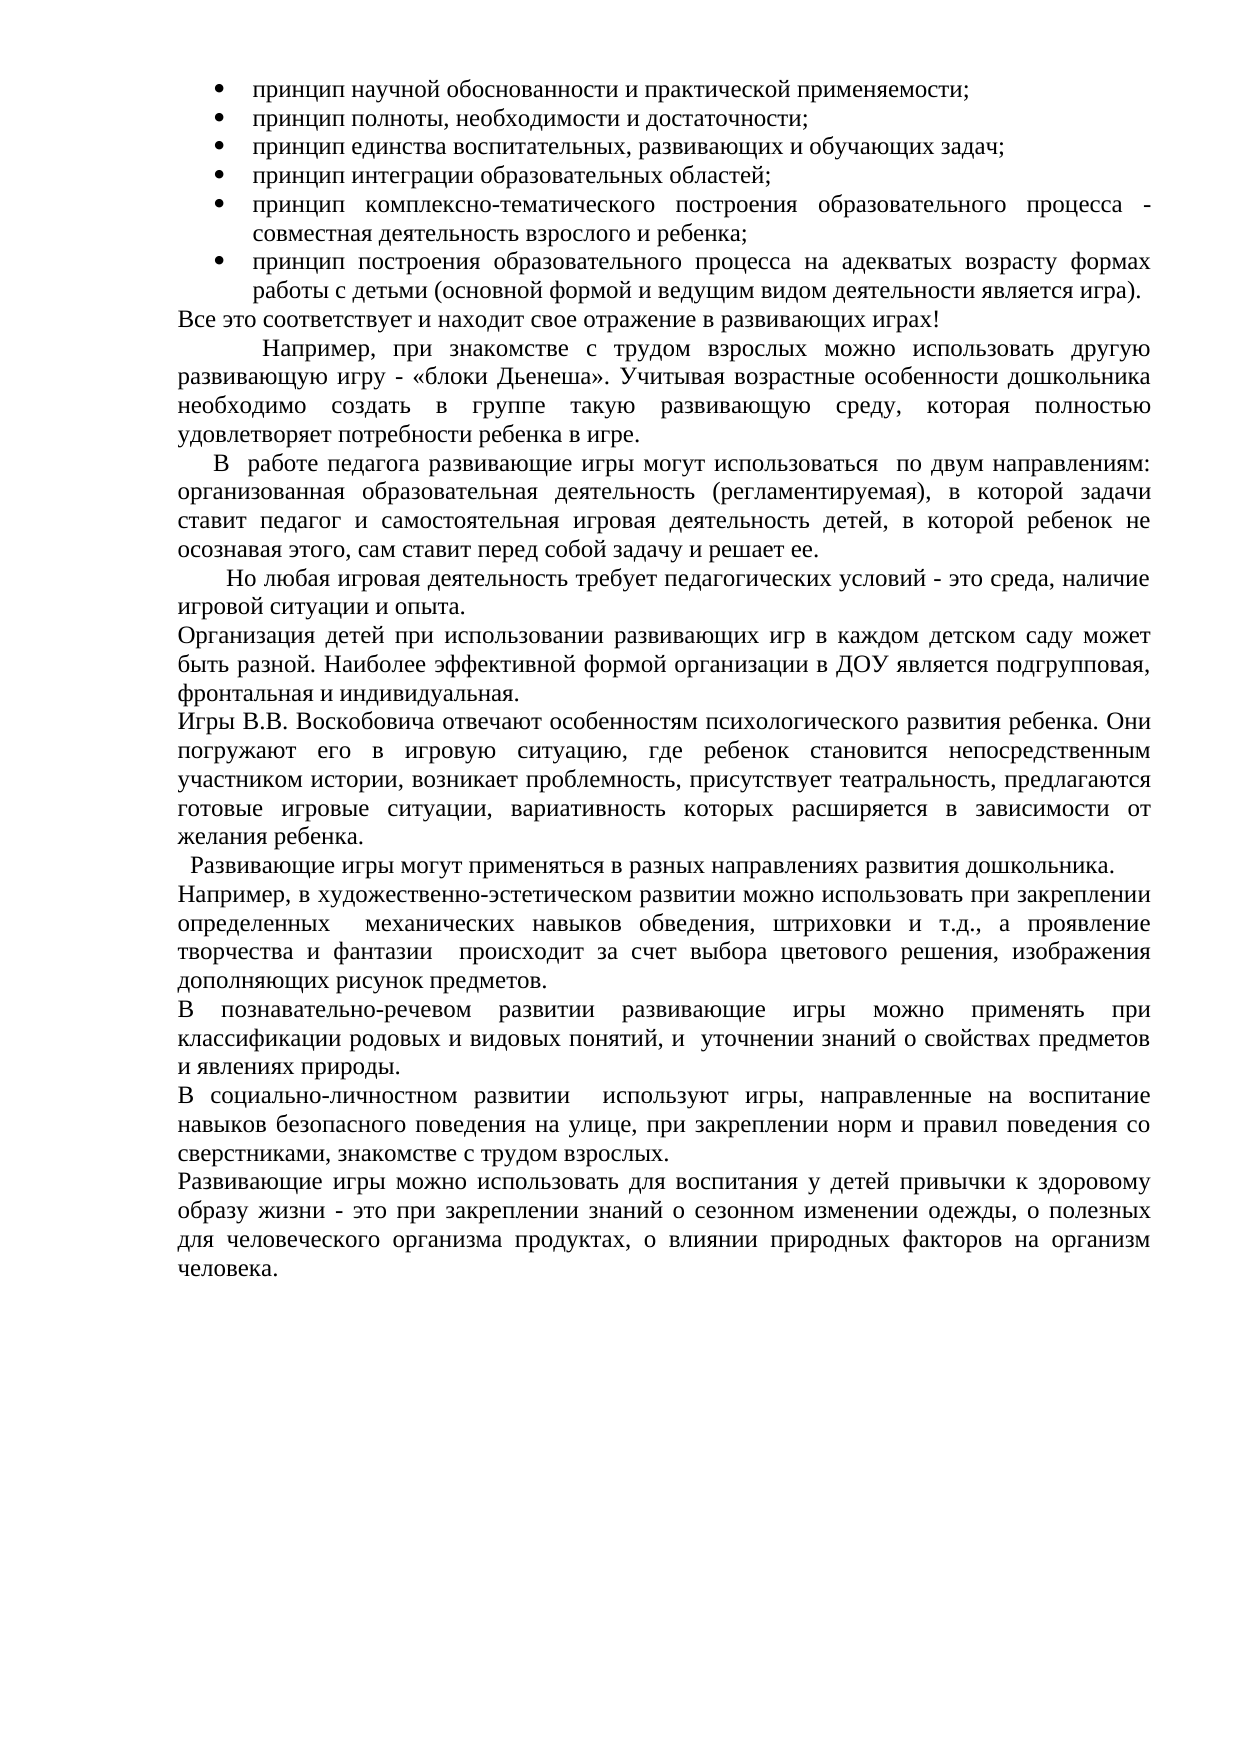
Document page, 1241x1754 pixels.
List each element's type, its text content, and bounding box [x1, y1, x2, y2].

list Все это соответствует и находит свое отражение в развивающих играх! [177, 304, 1152, 333]
text Организация детей при использовании развивающих игр в каждом детском саду может быть разной. Наиболее эффективной формой организации в ДОУ является подгрупповая, фронтальная и индивидуальная. [177, 620, 1152, 706]
list принцип единства воспитательных, развивающих и обучающих задач; [215, 131, 1152, 160]
list принцип интеграции образовательных областей; [215, 160, 1152, 189]
text Развивающие игры можно использовать для воспитания у детей привычки к здоровому образу жизни - это при закреплении знаний о сезонном изменении одежды, о полезных для человеческого организма продуктах, о влиянии природных факторов на организм человека. [177, 1166, 1152, 1281]
text Игры В.В. Воскобовича отвечают особенностям психологического развития ребенка. Они погружают его в игровую ситуацию, где ребенок становится непосредственным участником истории, возникает проблемность, присутствует театральность, предлагаются готовые игровые ситуации, вариативность которых расширяется в зависимости от желания ребенка. [177, 706, 1152, 850]
text Но любая игровая деятельность требует педагогических условий - это среда, наличие игровой ситуации и опыта. [102, 563, 1152, 620]
text В познавательно-речевом развитии развивающие игры можно применять при классификации родовых и видовых понятий, и уточнении знаний о свойствах предметов и явлениях природы. [177, 994, 1152, 1080]
list Например, при знакомстве с трудом взрослых можно использовать другую развивающую игру - «блоки Дьенеша». Учитывая возрастные особенности дошкольника необходимо создать в группе такую развивающую среду, которая полностью удовлетворяет потребности ребенка в игре. [177, 333, 1152, 448]
list принцип научной обоснованности и практической применяемости; [215, 74, 1152, 103]
list В работе педагога развивающие игры могут использоваться по двум направлениям: организованная образовательная деятельность (регламентируемая), в которой задачи ставит педагог и самостоятельная игровая деятельность детей, в которой ребенок не осознавая этого, сам ставит перед собой задачу и решает ее. [177, 448, 1152, 563]
list принцип полноты, необходимости и достаточности; [215, 103, 1152, 131]
text Развивающие игры могут применяться в разных направлениях развития дошкольника. [177, 850, 1152, 879]
text Например, в художественно-эстетическом развитии можно использовать при закреплении определенных механических навыков обведения, штриховки и т.д., а проявление творчества и фантазии происходит за счет выбора цветового решения, изображения дополняющих рисунок предметов. [177, 879, 1152, 994]
text В социально-личностном развитии используют игры, направленные на воспитание навыков безопасного поведения на улице, при закреплении норм и правил поведения со сверстниками, знакомстве с трудом взрослых. [177, 1080, 1152, 1166]
list принцип построения образовательного процесса на адекватых возрасту формах работы с детьми (основной формой и ведущим видом деятельности является игра). [215, 246, 1152, 304]
list принцип комплексно-тематического построения образовательного процесса - совместная деятельность взрослого и ребенка; [215, 189, 1152, 246]
